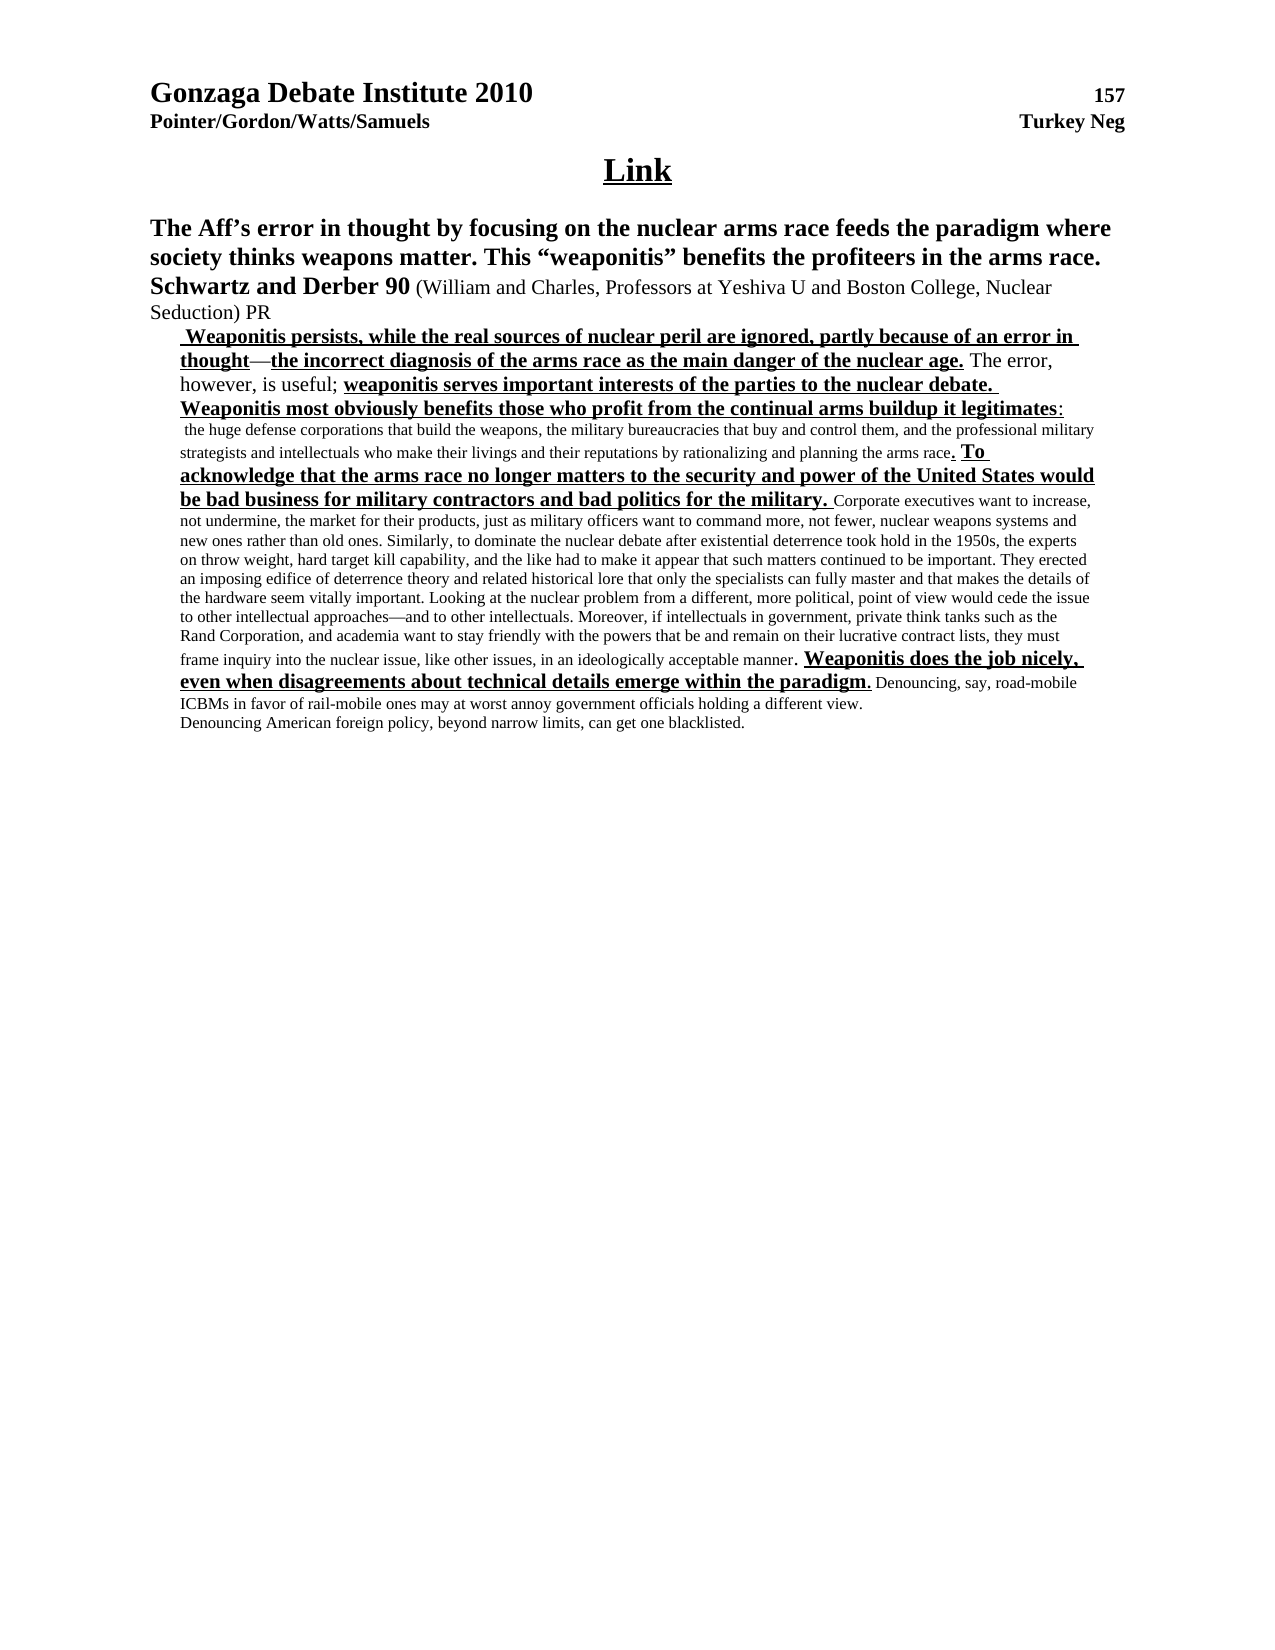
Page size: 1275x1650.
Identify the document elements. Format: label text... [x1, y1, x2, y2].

title Link [150, 150, 1125, 188]
text Weaponitis persists, while the real sources of nuclear peril are ignored, partly because of an error in thought—the incorrect diagnosis of the arms race as the main danger of the nuclear age. The error, however, is useful; weaponitis serves important interests of the parties to the nuclear debate. Weaponitis most obviously benefits those who profit from the continual arms buildup it legitimates: [180, 324, 1095, 420]
text Schwartz and Derber 90 (William and Charles, Professors at Yeshiva U and Boston College, Nuclear Seduction) PR [150, 271, 1125, 324]
text The Aff’s error in thought by focusing on the nuclear arms race feeds the paradigm where society thinks weapons matter. This “weaponitis” benefits the profiteers in the arms race. [150, 213, 1125, 271]
text the huge defense corporations that build the weapons, the military bureaucracies that buy and control them, and the professional military strategists and intellectuals who make their livings and their reputations by rationalizing and planning the arms race. To acknowledge that the arms race no longer matters to the security and power of the United States would be bad business for military contractors and bad politics for the military. Corporate executives want to increase, not undermine, the market for their products, just as military officers want to command more, not fewer, nuclear weapons systems and new ones rather than old ones. Similarly, to dominate the nuclear debate after existential deterrence took hold in the 1950s, the experts on throw weight, hard target kill capability, and the like had to make it appear that such matters continued to be important. They erected an imposing edifice of deterrence theory and related historical lore that only the specialists can fully master and that makes the details of the hardware seem vitally important. Looking at the nuclear problem from a different, more political, point of view would cede the issue to other intellectual approaches—and to other intellectuals. Moreover, if intellectuals in government, private think tanks such as the Rand Corporation, and academia want to stay friendly with the powers that be and remain on their lucrative contract lists, they must frame inquiry into the nuclear issue, like other issues, in an ideologically acceptable manner. Weaponitis does the job nicely, even when disagreements about technical details emerge within the paradigm. Denouncing, say, road-mobile ICBMs in favor of rail-mobile ones may at worst annoy government officials holding a different view. Denouncing American foreign policy, beyond narrow limits, can get one blacklisted. [180, 485, 1095, 732]
